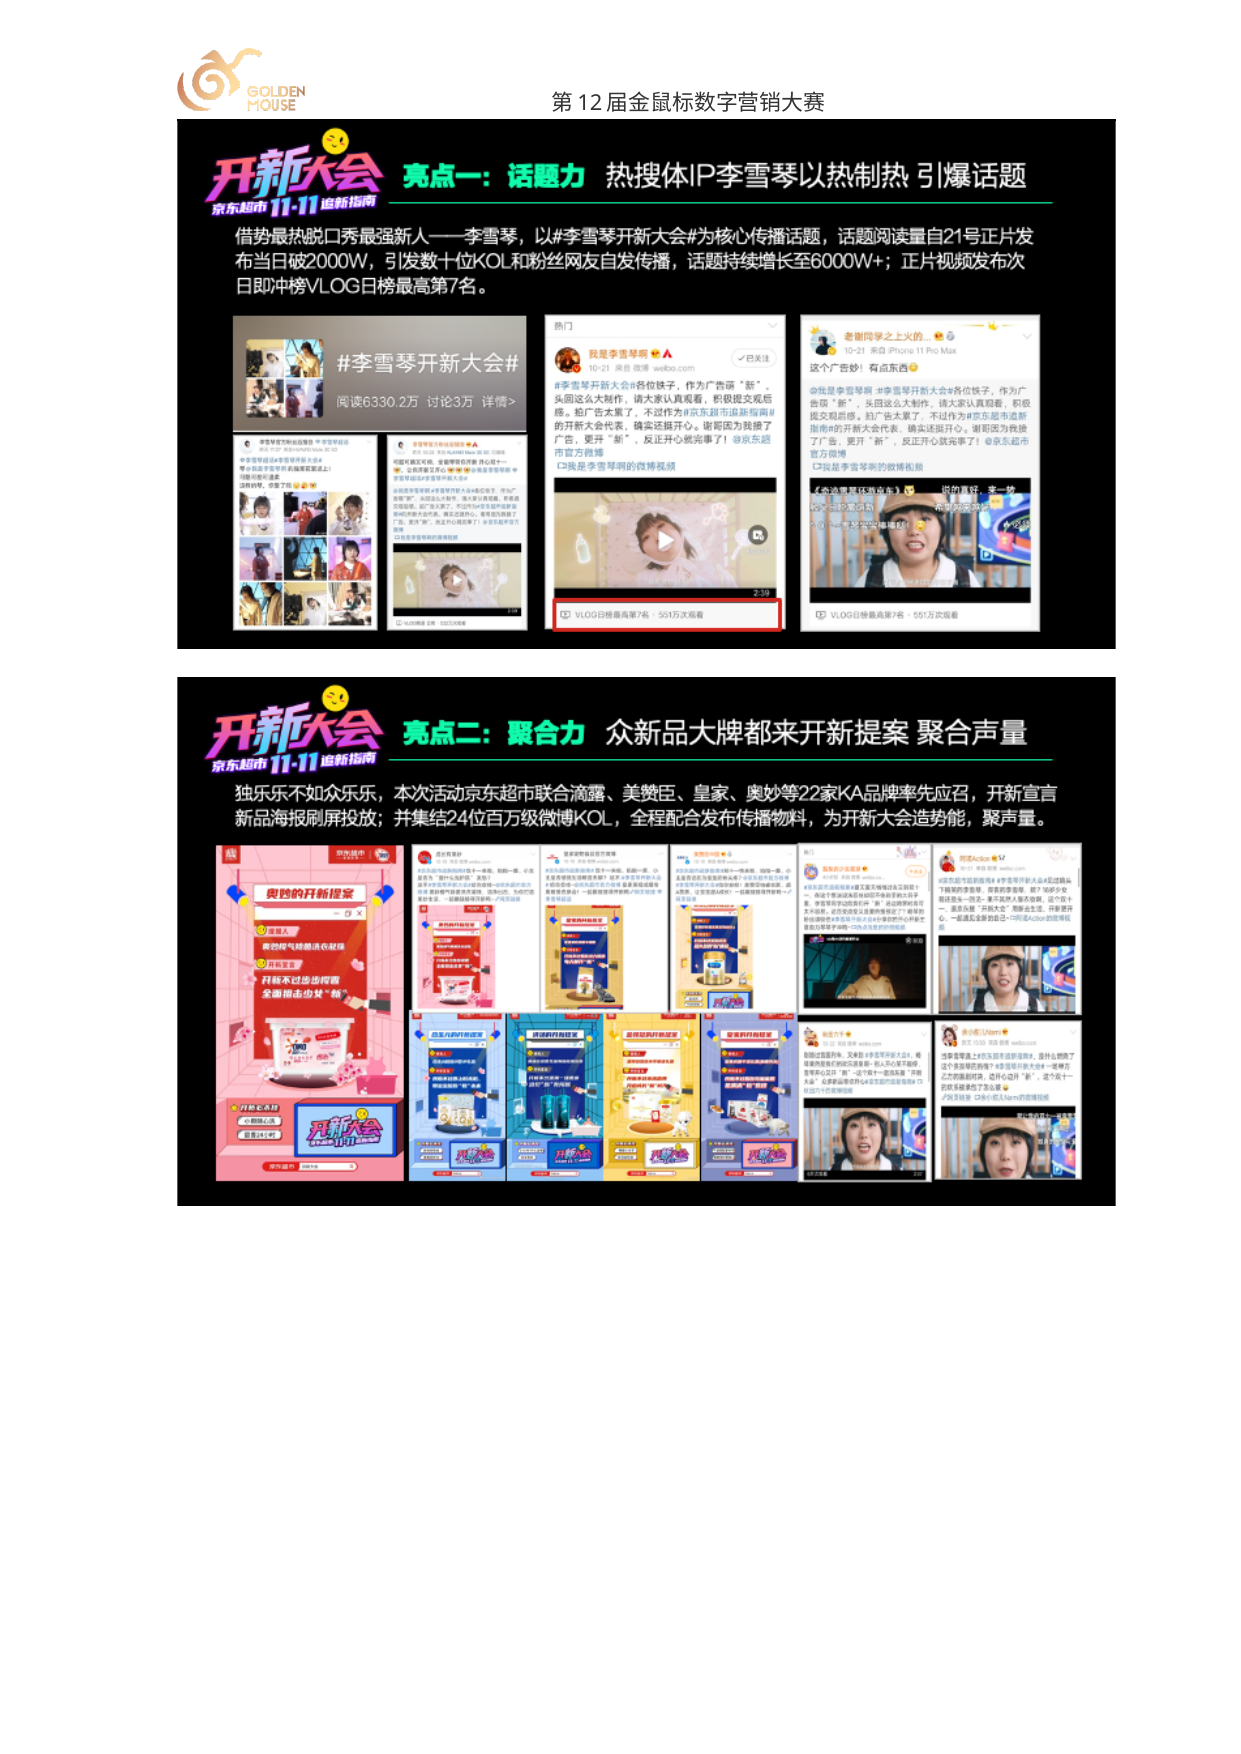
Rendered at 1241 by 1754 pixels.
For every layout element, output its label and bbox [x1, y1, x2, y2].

picture [177, 677, 1116, 1206]
picture [177, 121, 1116, 649]
picture [177, 48, 305, 111]
